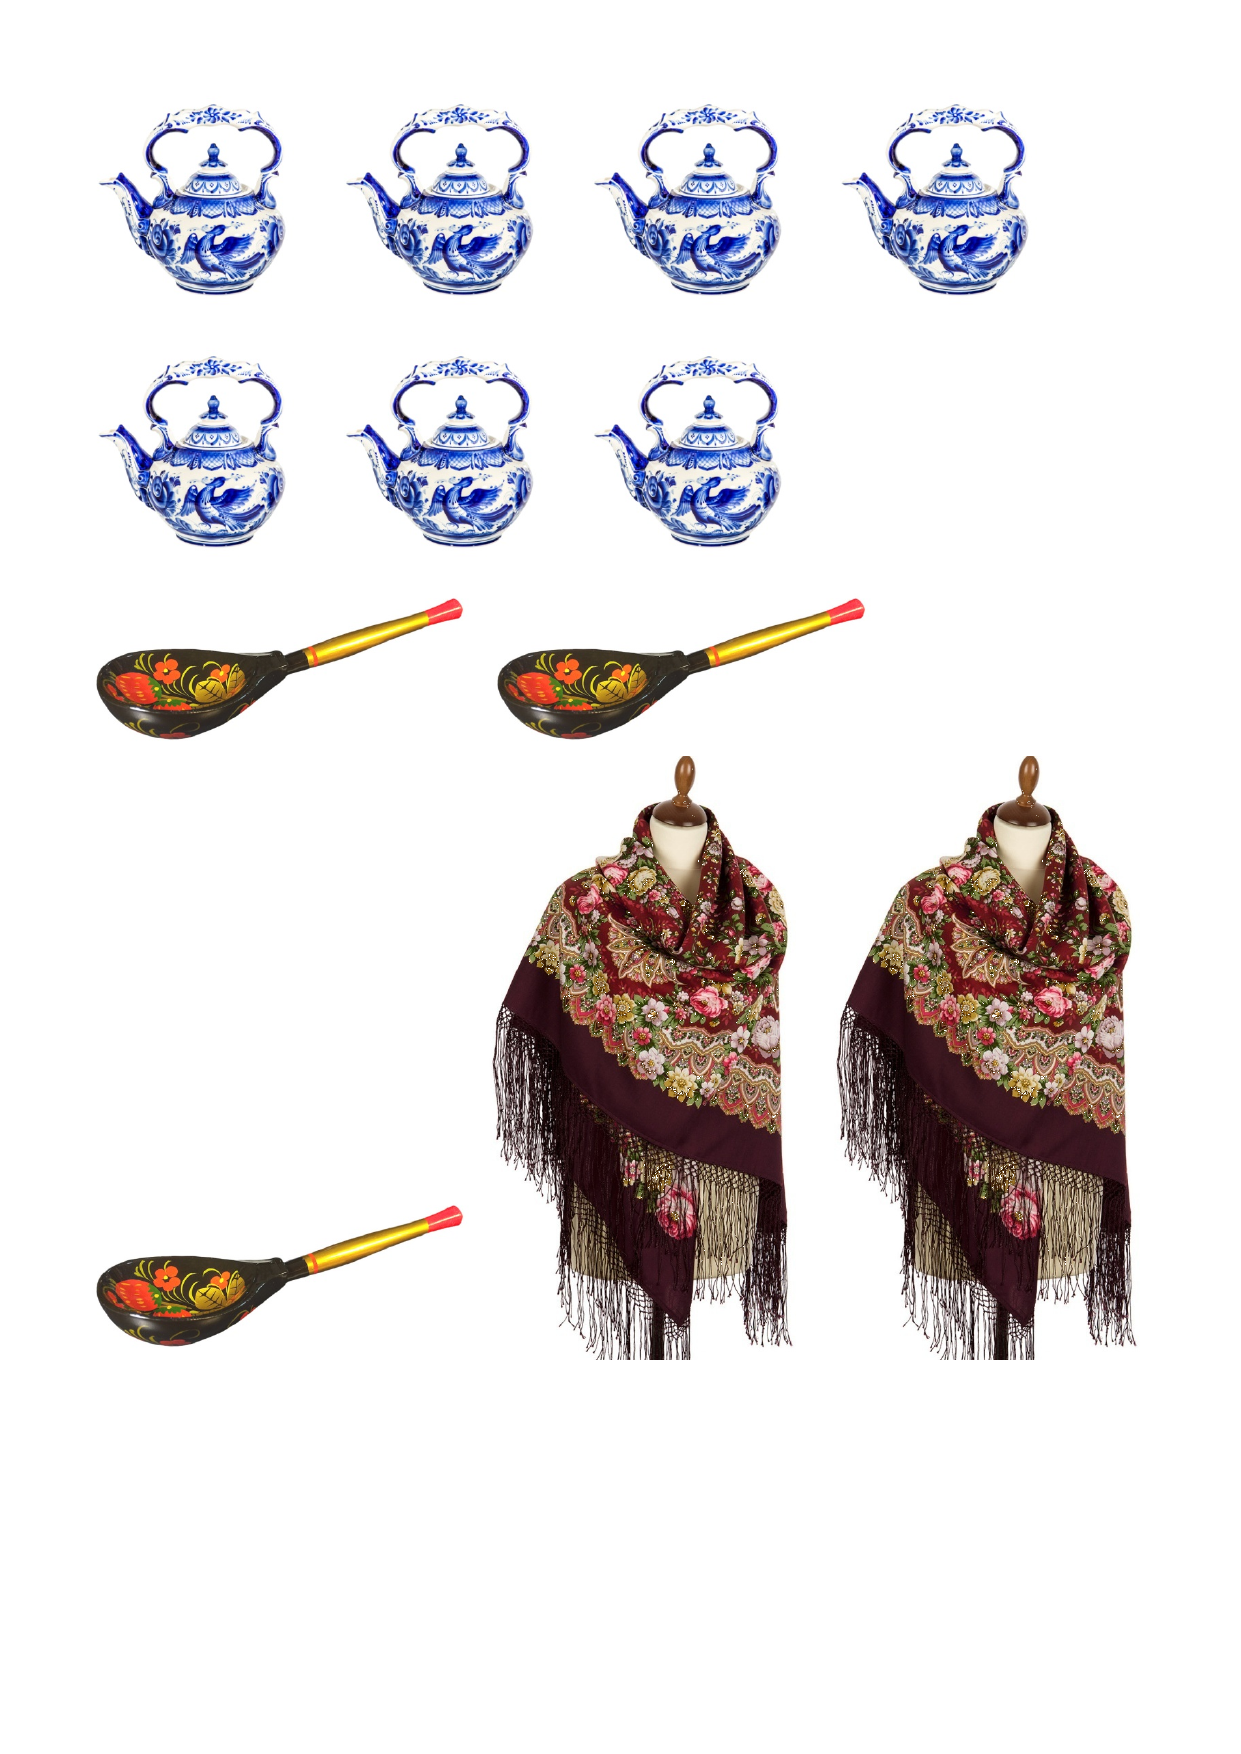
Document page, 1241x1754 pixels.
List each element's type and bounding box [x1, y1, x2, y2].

picture [75, 756, 1165, 1360]
picture [75, 326, 819, 575]
picture [75, 75, 1066, 323]
picture [75, 578, 879, 753]
